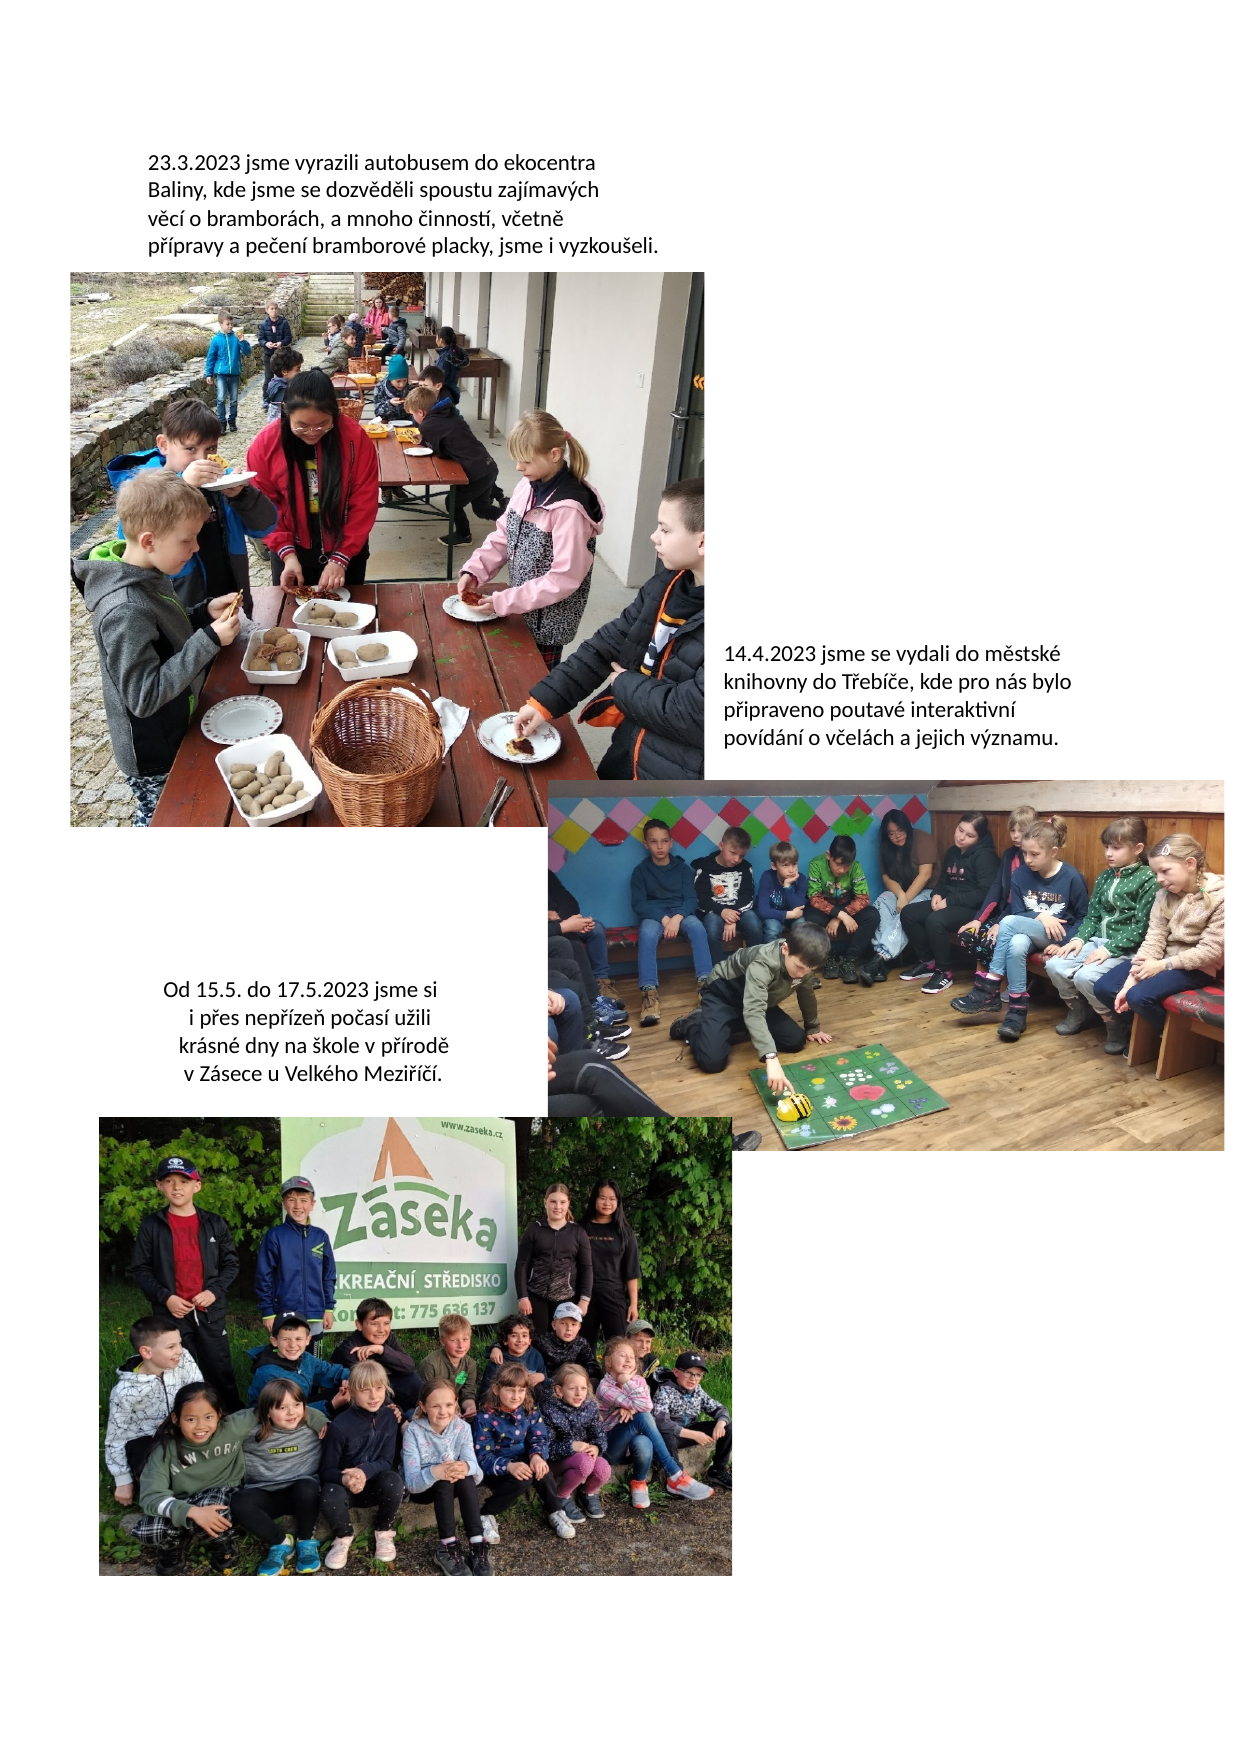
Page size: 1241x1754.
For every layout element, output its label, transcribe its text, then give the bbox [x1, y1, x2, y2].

text 14.4.2023 jsme se vydali do městské knihovny do Třebíče, kde pro nás bylo připraveno poutavé interaktivní povídání o včelách a jejich významu. [148, 288, 1093, 344]
text Od 15.5. do 17.5.2023 jsme si [148, 540, 708, 568]
text v Zásece u Velkého Meziříčí. [148, 624, 708, 652]
text i přes nepřízeň počasí užili [148, 568, 708, 596]
text krásné dny na škole v přírodě [148, 596, 708, 624]
picture [97, 373, 1225, 1139]
